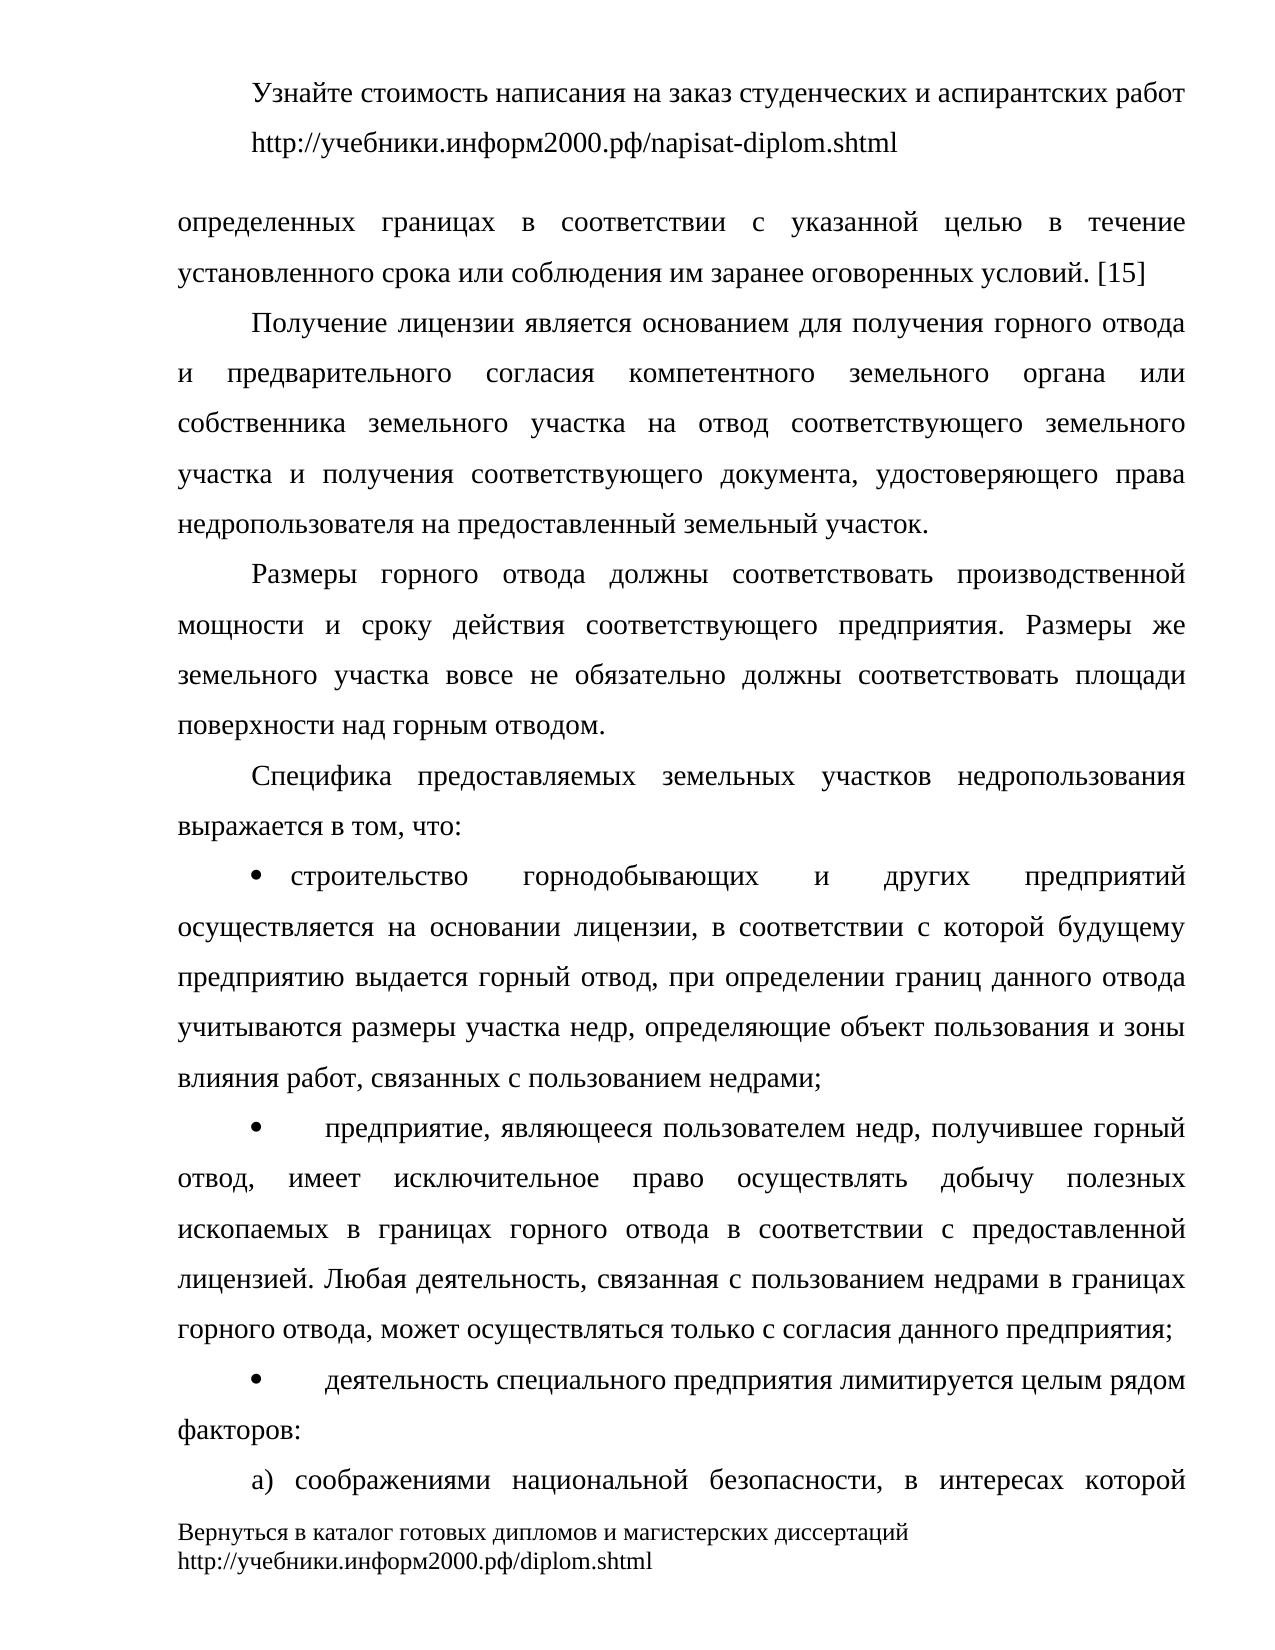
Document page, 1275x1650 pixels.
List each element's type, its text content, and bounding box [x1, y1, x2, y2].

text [177, 204, 1186, 288]
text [177, 1462, 1186, 1496]
text  деятельность специального предприятия лимитируется целым рядом факторов: [177, 1362, 1186, 1446]
text Размеры горного отвода должны соответствовать производственной мощности и сроку действия соответствующего предприятия. Размеры же земельного участка вовсе не обязательно должны соответствовать площади поверхности над горным отводом. [177, 557, 1186, 741]
text Получение лицензии является основанием для получения горного отвода и предварительного согласия компетентного земельного органа или собственника земельного участка на отвод соответствующего земельного участка и получения соответствующего документа, удостоверяющего права недропользователя на предоставленный земельный участок. [177, 305, 1186, 540]
text Специфика предоставляемых земельных участков недропользования выражается в том, что: [177, 758, 1186, 842]
text  предприятие, являющееся пользователем недр, получившее горный отвод, имеет исключительное право осуществлять добычу полезных ископаемых в границах горного отвода в соответствии с предоставленной лицензией. Любая деятельность, связанная с пользованием недрами в границах горного отвода, может осуществляться только с согласия данного предприятия; [177, 1110, 1186, 1345]
text  строительство горнодобывающих и других предприятий осуществляется на основании лицензии, в соответствии с которой будущему предприятию выдается горный отвод, при определении границ данного отвода учитываются размеры участка недр, определяющие объект пользования и зоны влияния работ, связанных с пользованием недрами; [177, 858, 1186, 1093]
